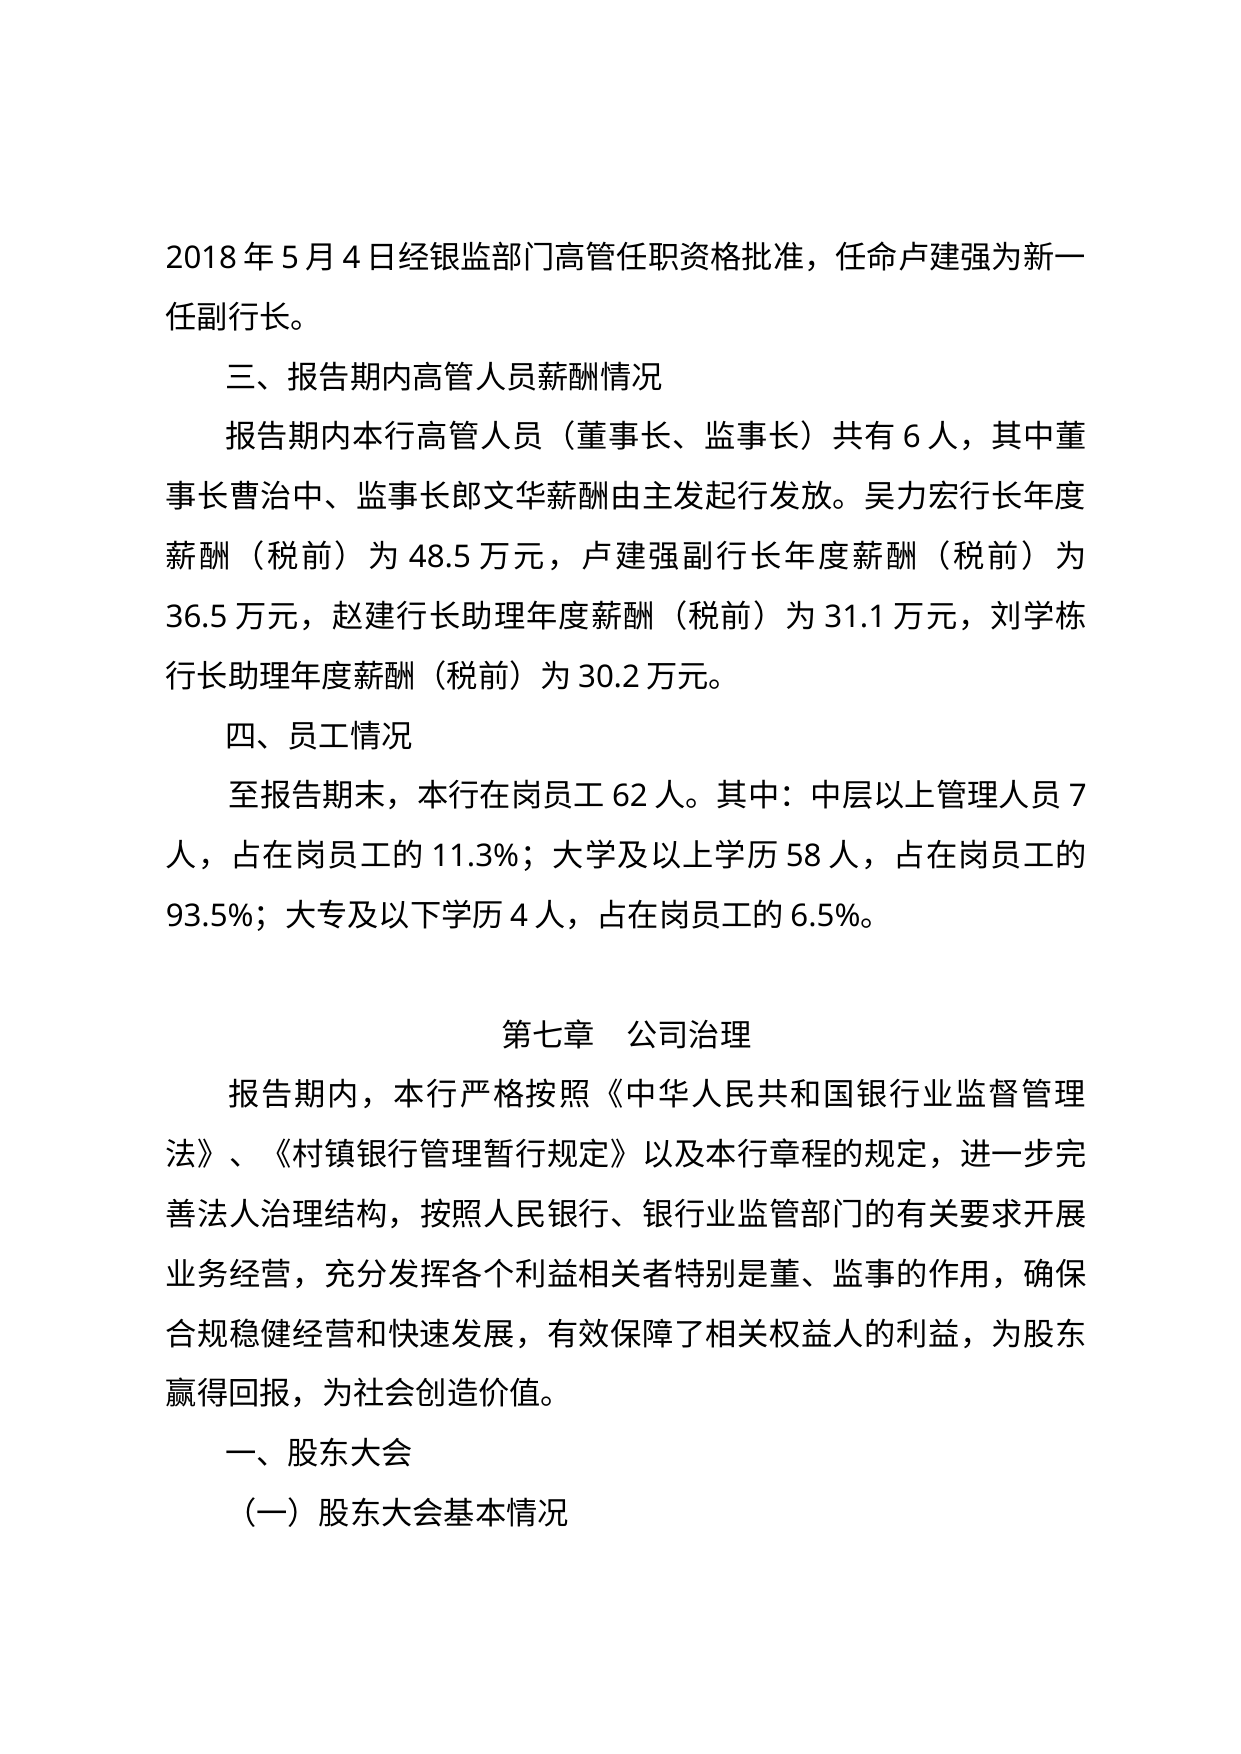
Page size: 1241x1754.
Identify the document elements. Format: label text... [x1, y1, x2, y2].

text 报告期内本行高管人员（董事长、监事长）共有6人，其中董事长曹治中、监事长郎文华薪酬由主发起行发放。吴力宏行长年度薪酬（税前）为48.5万元，卢建强副行长年度薪酬（税前）为36.5万元，赵建行长助理年度薪酬（税前）为31.1万元，刘学栋行长助理年度薪酬（税前）为30.2万元。 [165, 404, 1087, 703]
text 第七章 公司治理 [165, 1002, 1087, 1062]
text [165, 225, 1087, 345]
text 至报告期末，本行在岗员工62人。其中：中层以上管理人员7人，占在岗员工的11.3%；大学及以上学历58人，占在岗员工的93.5%；大专及以下学历4人，占在岗员工的6.5%。 [166, 763, 1087, 943]
text 三、报告期内高管人员薪酬情况 [165, 345, 1087, 404]
text 一、股东大会 [165, 1421, 1087, 1481]
text 报告期内，本行严格按照《中华人民共和国银行业监督管理法》、《村镇银行管理暂行规定》以及本行章程的规定，进一步完善法人治理结构，按照人民银行、银行业监管部门的有关要求开展业务经营，充分发挥各个利益相关者特别是董、监事的作用，确保合规稳健经营和快速发展，有效保障了相关权益人的利益，为股东赢得回报，为社会创造价值。 [166, 1062, 1087, 1421]
text （一）股东大会基本情况 [165, 1481, 1087, 1541]
text 四、员工情况 [165, 703, 1087, 763]
